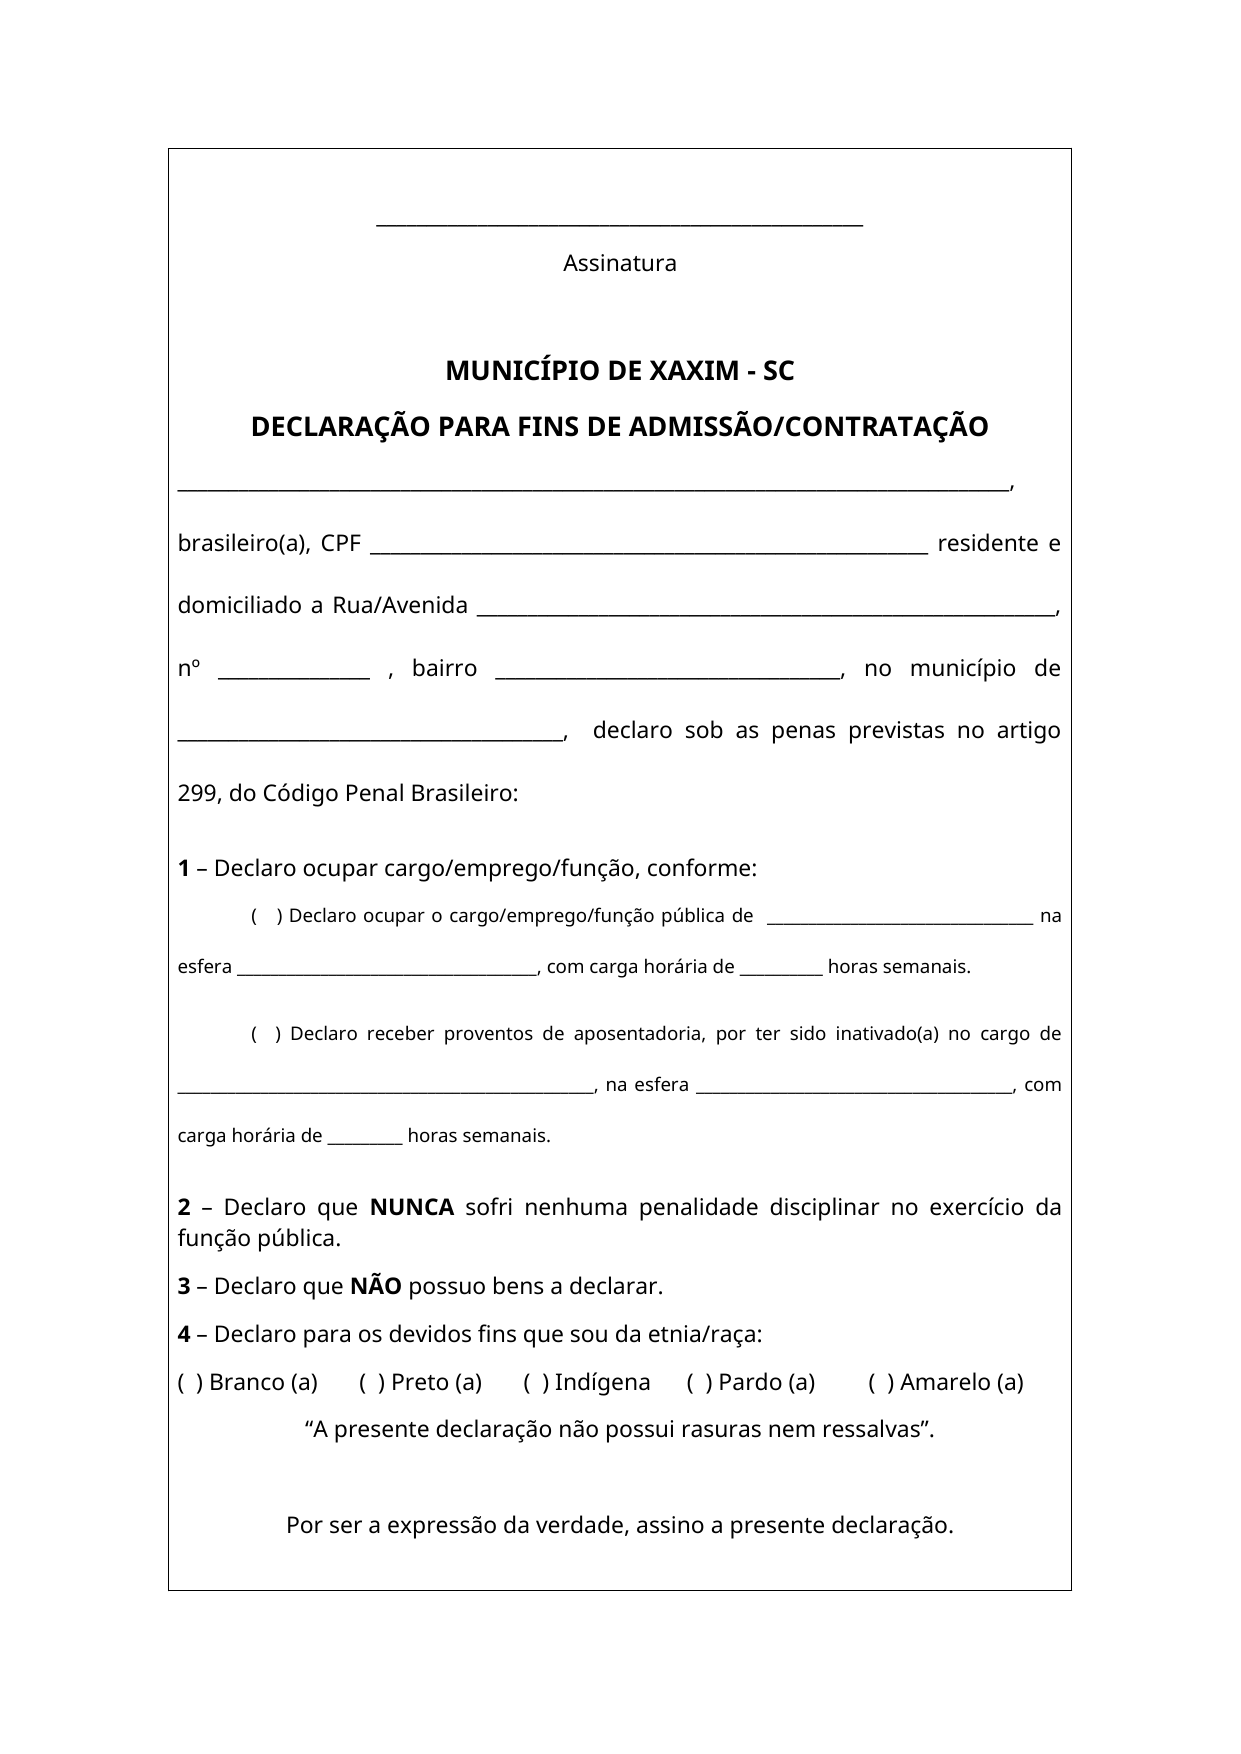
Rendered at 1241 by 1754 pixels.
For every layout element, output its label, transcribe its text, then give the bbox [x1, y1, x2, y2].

text 3 – Declaro que NÃO possuo bens a declarar. [169, 1266, 1071, 1301]
text 2 – Declaro que NUNCA sofri nenhuma penalidade disciplinar no exercício da função pública. [169, 1187, 1071, 1253]
text “A presente declaração não possui rasuras nem ressalvas”. [169, 1410, 1071, 1444]
text MUNICÍPIO DE XAXIM - SC [169, 348, 1071, 388]
text 4 – Declaro para os devidos fins que sou da etnia/raça: [169, 1314, 1071, 1349]
text Por ser a expressão da verdade, assino a presente declaração. [169, 1506, 1071, 1540]
text ________________________________________________ [169, 196, 1071, 230]
text Assinatura [169, 243, 1071, 278]
text ( ) Branco (a) ( ) Preto (a) ( ) Indígena ( ) Pardo (a) ( ) Amarelo (a) [169, 1362, 1071, 1397]
text 1 – Declaro ocupar cargo/emprego/função, conforme: [169, 848, 1071, 883]
text ( ) Declaro receber proventos de aposentadoria, por ter sido inativado(a) no cargo de __________________________________________________, na esfera ______________________________________, com carga horária de _________ horas semanais. [169, 1017, 1071, 1148]
text __________________________________________________________________________________, brasileiro(a), CPF _______________________________________________________ residente e domiciliado a Rua/Avenida _________________________________________________________, nº _______________ , bairro __________________________________, no município de ______________________________________, declaro sob as penas previstas no artigo 299, do Código Penal Brasileiro: [169, 461, 1071, 808]
text ( ) Declaro ocupar o cargo/emprego/função pública de ________________________________ na esfera ____________________________________, com carga horária de __________ horas semanais. [169, 899, 1071, 978]
text DECLARAÇÃO PARA FINS DE ADMISSÃO/CONTRATAÇÃO [169, 404, 1071, 444]
